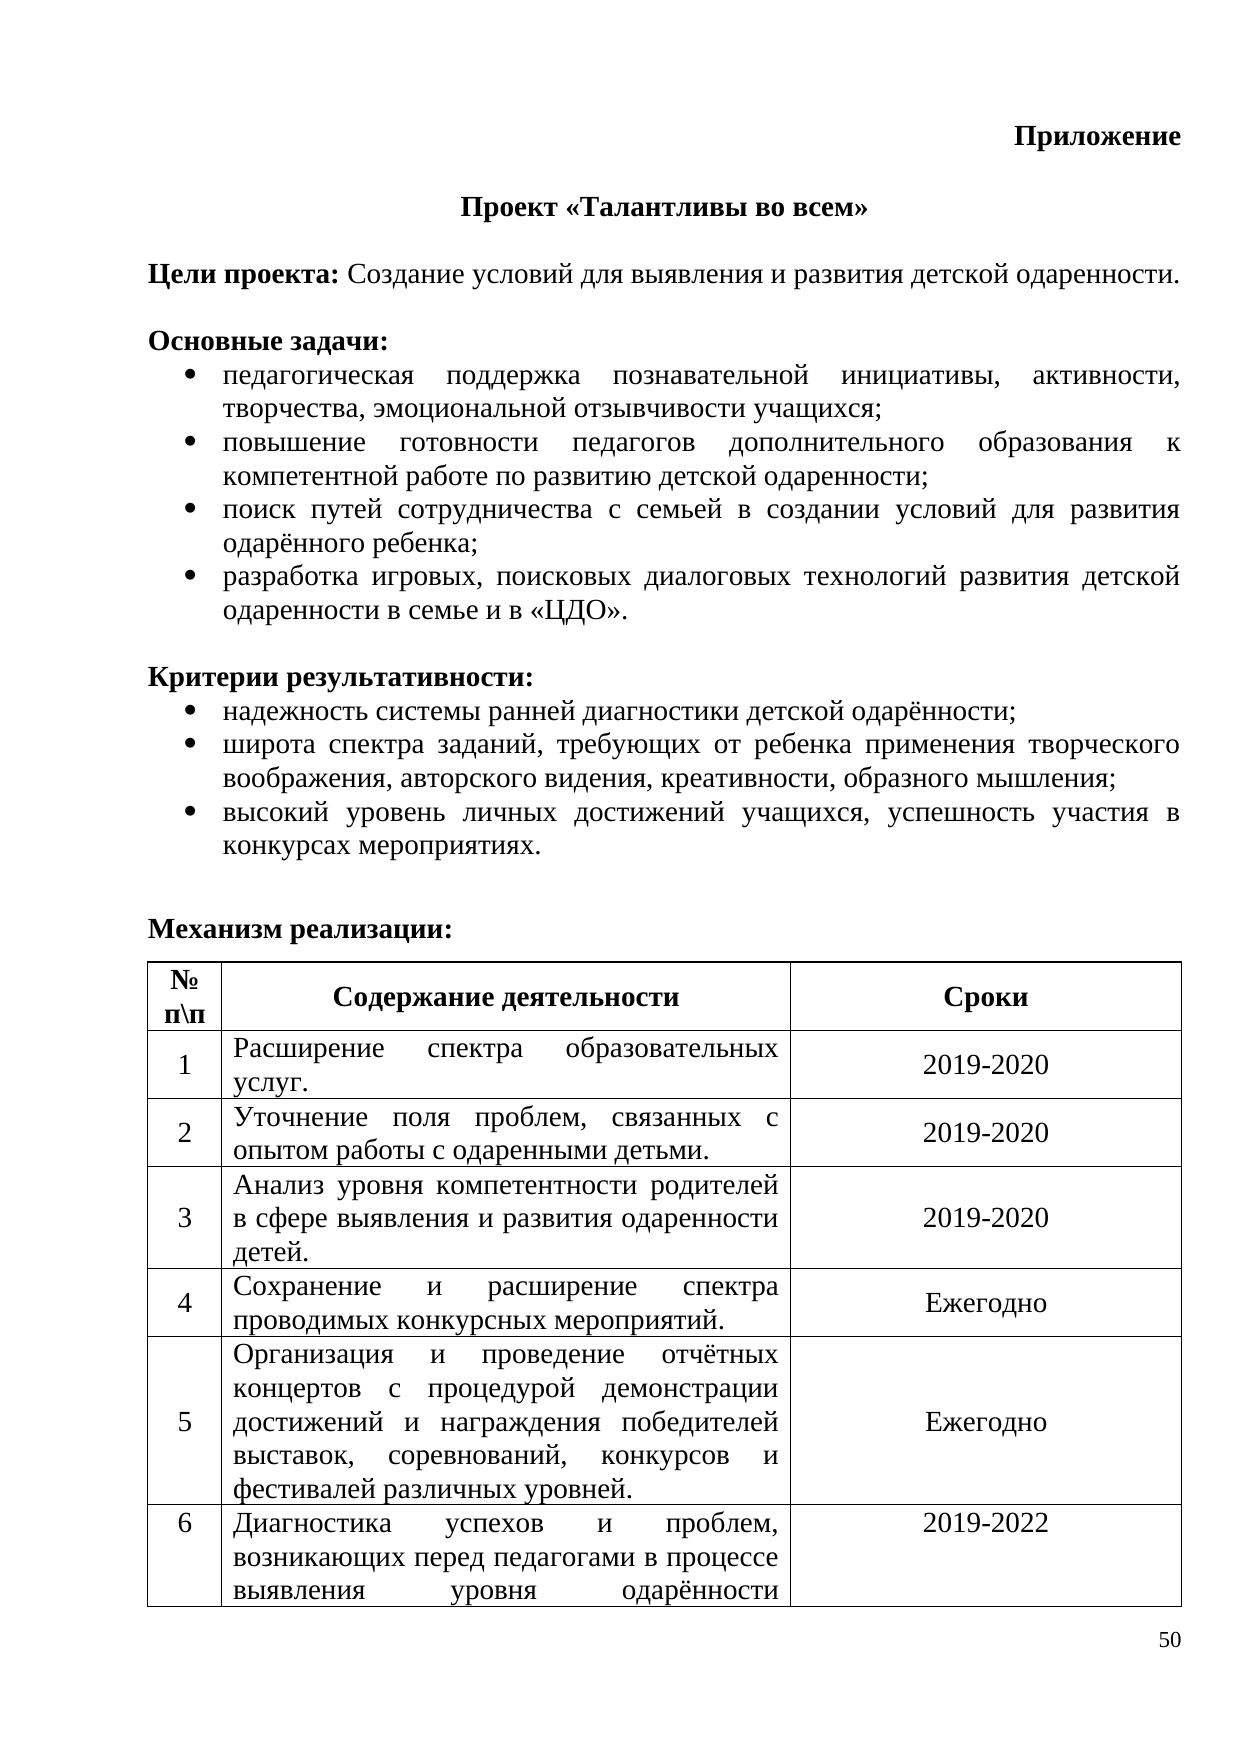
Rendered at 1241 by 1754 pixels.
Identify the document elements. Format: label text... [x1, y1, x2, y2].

list повышение готовности педагогов дополнительного образования к компетентной работе по развитию детской одаренности; [185, 424, 1181, 491]
text Механизм реализации: [148, 911, 1181, 945]
table_header Сроки [791, 963, 1181, 1029]
list высокий уровень личных достижений учащихся, успешность участия в конкурсах мероприятиях. [185, 794, 1181, 861]
table_cell 2 [148, 1099, 221, 1166]
table_header Содержание деятельности [222, 963, 790, 1029]
table_cell 6 [148, 1505, 221, 1606]
table_cell Уточнение поля проблем, связанных с опытом работы с одаренными детьми. [222, 1099, 790, 1166]
list педагогическая поддержка познавательной инициативы, активности, творчества, эмоциональной отзывчивости учащихся; [185, 357, 1181, 424]
table_cell 2019-2020 [791, 1031, 1181, 1098]
table_cell 5 [148, 1337, 221, 1504]
table_cell Ежегодно [791, 1269, 1181, 1336]
table_cell Анализ уровня компетентности родителей в сфере выявления и развития одаренности детей. [222, 1167, 790, 1267]
table_cell 2019-2020 [791, 1099, 1181, 1166]
list поиск путей сотрудничества с семьей в создании условий для развития одарённого ребенка; [185, 491, 1181, 558]
text Цели проекта: Создание условий для выявления и развития детской одаренности. [148, 256, 1181, 290]
text Приложение [148, 118, 1181, 152]
table_cell Ежегодно [791, 1337, 1181, 1504]
list надежность системы ранней диагностики детской одарённости; [185, 693, 1181, 726]
text Проект «Талантливы во всем» [148, 189, 1181, 223]
table_cell Сохранение и расширение спектра проводимых конкурсных мероприятий. [222, 1269, 790, 1336]
text Критерии результативности: [148, 659, 1181, 693]
list широта спектра заданий, требующих от ребенка применения творческого воображения, авторского видения, креативности, образного мышления; [185, 726, 1181, 794]
table_cell Расширение спектра образовательных услуг. [222, 1031, 790, 1098]
table_cell 1 [148, 1031, 221, 1098]
table_cell 2019-2020 [791, 1167, 1181, 1267]
table_cell 3 [148, 1167, 221, 1267]
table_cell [222, 1505, 790, 1606]
text Основные задачи: [148, 323, 1181, 357]
table_cell Организация и проведение отчётных концертов с процедурой демонстрации достижений и награждения победителей выставок, соревнований, конкурсов и фестивалей различных уровней. [222, 1337, 790, 1504]
table_cell 4 [148, 1269, 221, 1336]
table_header № п\п [148, 963, 221, 1029]
list разработка игровых, поисковых диалоговых технологий развития детской одаренности в семье и в «ЦДО». [185, 558, 1181, 626]
table_cell 2019-2022 [791, 1505, 1181, 1606]
